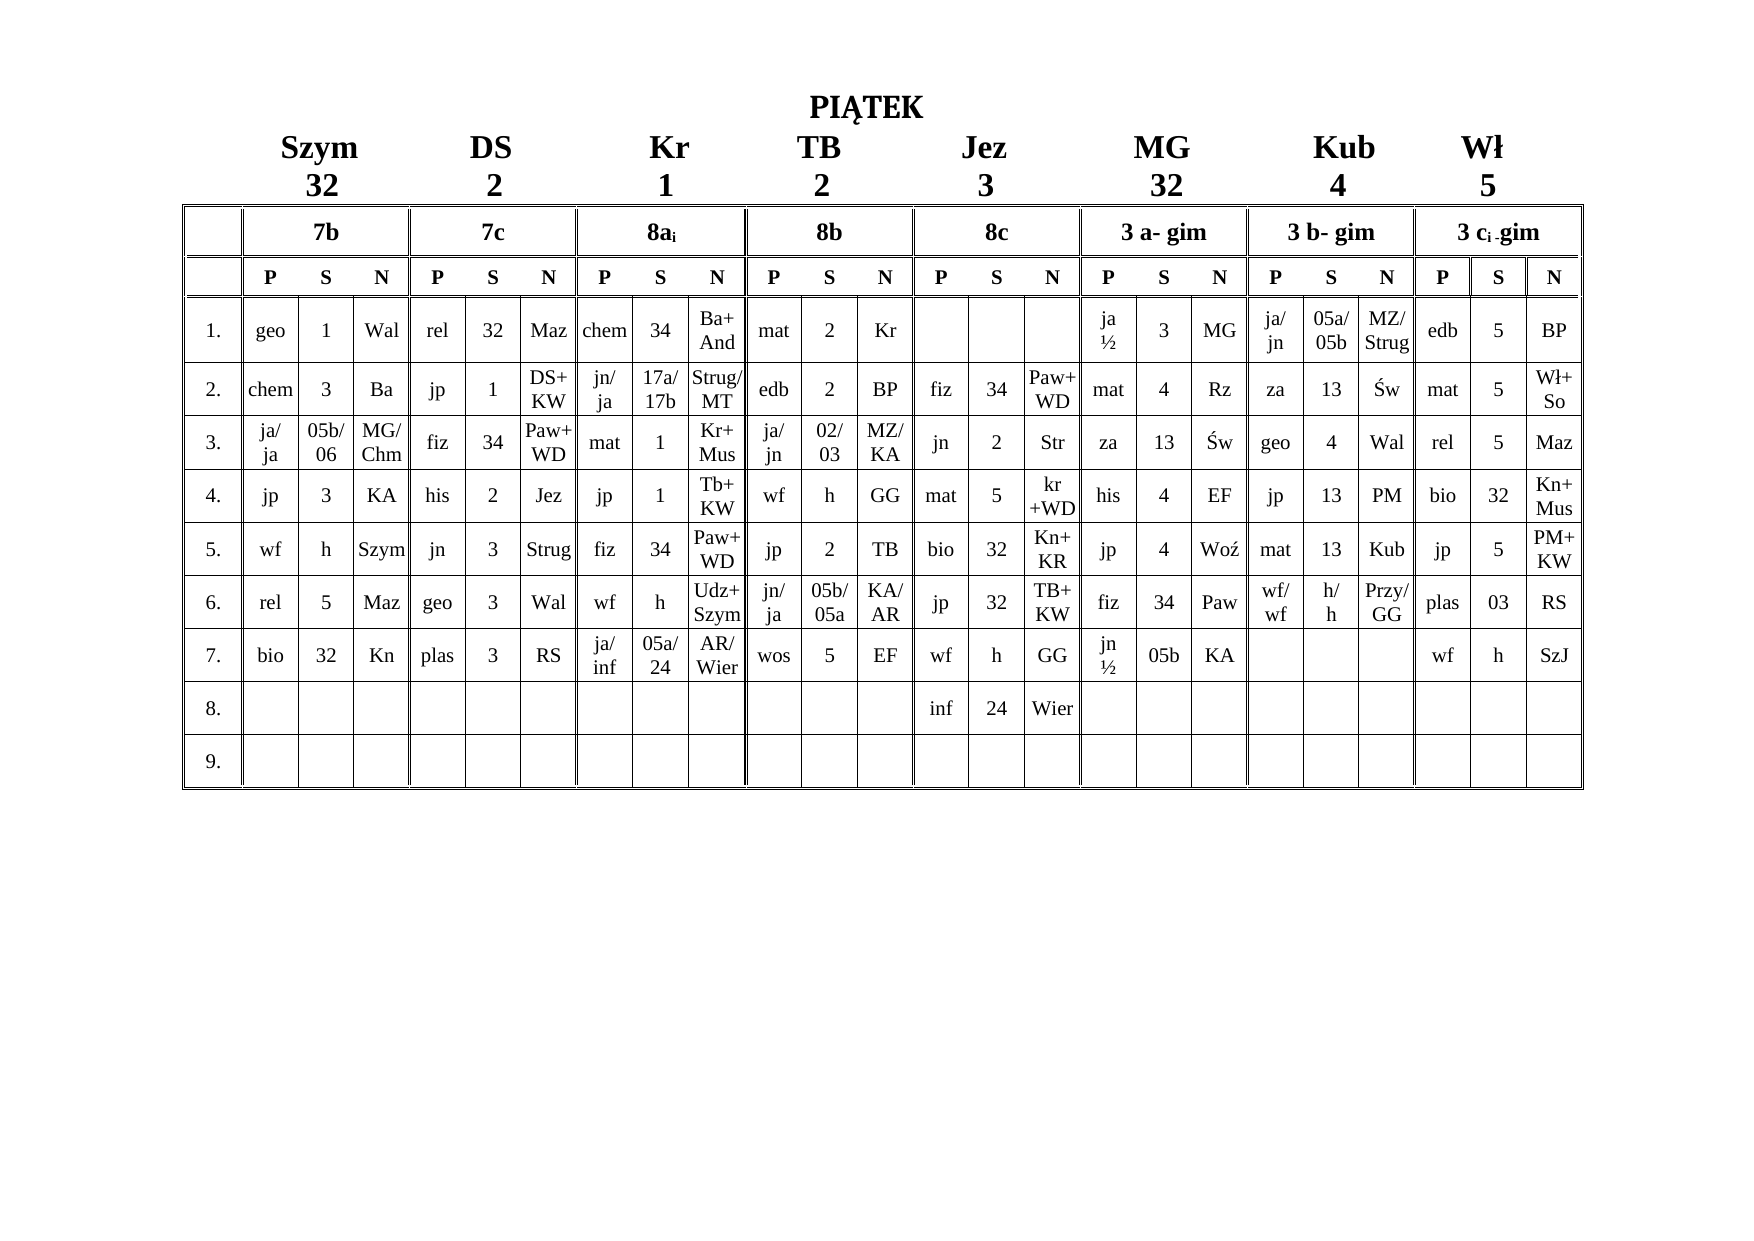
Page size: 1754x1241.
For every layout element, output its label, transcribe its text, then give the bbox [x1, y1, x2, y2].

table_cell GG [858, 470, 912, 522]
table_cell jn/ ja [578, 363, 632, 415]
table_cell TB [858, 523, 912, 575]
table_cell 05b [1137, 629, 1191, 681]
table_cell P [411, 258, 465, 295]
table_cell Paw+ WD [1025, 363, 1079, 415]
table_cell Jez [521, 470, 575, 522]
table_cell P [1082, 258, 1136, 295]
table_cell 32 [1471, 470, 1526, 522]
table_cell 2. [185, 363, 241, 415]
table_cell mat [1416, 363, 1470, 415]
table_cell his [411, 470, 465, 522]
table_cell BP [858, 363, 912, 415]
table_cell 34 [466, 416, 520, 468]
table_header [185, 207, 242, 255]
table_cell Św [1359, 363, 1413, 415]
table_cell N [688, 258, 744, 295]
table_cell 3 [1137, 298, 1191, 362]
table_cell edb [1416, 298, 1470, 362]
table_cell [1359, 629, 1413, 681]
table_cell mat [578, 416, 632, 468]
table_cell RS [1527, 576, 1581, 628]
table_cell za [1249, 363, 1303, 415]
table_cell wf [748, 470, 801, 522]
table_cell 3 [466, 576, 520, 628]
table_cell 2 [466, 470, 520, 522]
table_cell N [521, 258, 575, 295]
table_header 3 ci -gim [1415, 207, 1581, 255]
table_cell 4. [185, 470, 241, 522]
table_cell [858, 682, 912, 734]
table_cell ja/ jn [1249, 298, 1303, 362]
table_cell 32 [466, 298, 520, 362]
table_cell 05b/ 05a [802, 576, 857, 628]
table_cell 5 [299, 576, 353, 628]
table_cell [689, 682, 744, 734]
table_cell N [1192, 258, 1246, 295]
table_cell MG/ Chm [354, 416, 408, 468]
table_cell P [915, 258, 969, 295]
table_cell S [969, 258, 1024, 295]
table_cell 3 [466, 523, 520, 575]
table_cell 4 [1137, 523, 1191, 575]
table_cell h [969, 629, 1024, 681]
table_cell 8. [185, 682, 241, 734]
table_cell 34 [969, 363, 1024, 415]
table_cell MZ/ Strug [1359, 298, 1413, 362]
table_cell [521, 682, 575, 734]
table_cell rel [1416, 416, 1470, 468]
table_cell [633, 682, 688, 734]
table_cell jp [244, 470, 298, 522]
table_cell jn [915, 416, 968, 468]
table_cell 32 [299, 629, 353, 681]
table_cell N [1359, 258, 1413, 295]
table_cell bio [244, 629, 298, 681]
table_cell [1248, 735, 1303, 787]
table_cell KA [354, 470, 408, 522]
table_cell [1082, 682, 1136, 734]
table_cell plas [1416, 576, 1470, 628]
table_cell [1249, 682, 1303, 734]
table_cell Wier [1025, 682, 1079, 734]
table_cell Kr+ Mus [689, 416, 744, 468]
table_cell 4 [1137, 363, 1191, 415]
table_cell [915, 298, 968, 362]
table_cell wos [748, 629, 801, 681]
table_cell 34 [1137, 576, 1191, 628]
table_cell PM [1359, 470, 1413, 522]
table_header 8b [746, 207, 913, 255]
table_cell [689, 735, 746, 787]
table_cell Rz [1192, 363, 1246, 415]
table_cell [577, 735, 632, 787]
table_cell [746, 735, 801, 787]
table_cell KA [1192, 629, 1246, 681]
table_cell wf [578, 576, 632, 628]
table_cell 34 [633, 523, 688, 575]
table_cell Strug [521, 523, 575, 575]
table_cell Paw+ WD [689, 523, 744, 575]
table_cell rel [244, 576, 298, 628]
table_cell Woź [1192, 523, 1246, 575]
table_cell N [1526, 255, 1582, 295]
table_cell 1 [633, 416, 688, 468]
table_cell 5 [802, 629, 857, 681]
table_cell 2 [969, 416, 1024, 468]
table_cell [633, 735, 688, 787]
table_cell [1304, 682, 1358, 734]
table_cell mat [748, 298, 801, 362]
table_cell 05a/ 24 [633, 629, 688, 681]
table_cell TB+ KW [1025, 576, 1079, 628]
table_cell 02/ 03 [802, 416, 857, 468]
table_cell 1. [184, 295, 242, 362]
table_cell N [858, 258, 912, 295]
table_cell 5 [969, 470, 1024, 522]
table_cell 3 [299, 470, 353, 522]
table_cell 1 [299, 298, 353, 362]
table_cell 03 [1471, 576, 1526, 628]
table_cell mat [1249, 523, 1303, 575]
table_cell Szym [354, 523, 408, 575]
table_cell S [1472, 258, 1525, 295]
table_cell jp [1082, 523, 1136, 575]
text PIĄTEK [59, 89, 1707, 127]
table_cell 1 [633, 470, 688, 522]
table_cell [1025, 735, 1080, 787]
table_cell 13 [1137, 416, 1191, 468]
table_cell KA/ AR [858, 576, 912, 628]
table_cell 34 [633, 298, 688, 362]
table_cell inf [915, 682, 968, 734]
table_cell [1304, 735, 1358, 787]
table_cell Paw [1192, 576, 1246, 628]
table_cell geo [411, 576, 465, 628]
table_cell S [465, 258, 521, 295]
table_cell [1249, 629, 1303, 681]
table_cell [299, 735, 353, 787]
table_header 3 a- gim [1080, 207, 1247, 255]
table_cell 2 [802, 523, 857, 575]
table_cell fiz [411, 416, 465, 468]
table_header 7c [410, 205, 577, 255]
table_cell h [299, 523, 353, 575]
table_cell [1025, 298, 1079, 362]
table_cell [969, 298, 1024, 362]
table_cell [1471, 735, 1526, 787]
table_cell N [354, 258, 408, 295]
table_cell fiz [1082, 576, 1136, 628]
table_cell ja/ ja [244, 416, 298, 468]
table_cell ja/ jn [748, 416, 801, 468]
table_cell [578, 682, 632, 734]
table_cell jp [1416, 523, 1470, 575]
table_cell BP [1527, 295, 1582, 362]
table_cell [1527, 735, 1581, 787]
table_cell bio [1416, 470, 1470, 522]
table_cell h [633, 576, 688, 628]
table_cell SzJ [1527, 629, 1581, 681]
table_cell h [1471, 629, 1526, 681]
table_cell [1527, 682, 1581, 734]
table_cell [244, 682, 298, 734]
table_cell jp [748, 523, 801, 575]
table_cell Kn [354, 629, 408, 681]
table_cell 3 [299, 363, 353, 415]
table_header 8c [913, 207, 1080, 255]
table_cell 13 [1304, 363, 1358, 415]
table_cell Św [1192, 416, 1246, 468]
table_cell Wal [1359, 416, 1413, 468]
table_cell P [1416, 258, 1469, 295]
table_cell 6. [185, 576, 241, 628]
table_cell Ba [354, 363, 408, 415]
table_cell [354, 682, 408, 734]
table_cell [1359, 735, 1415, 787]
table_cell 5 [1471, 298, 1526, 362]
table_cell 05b/ 06 [299, 416, 353, 468]
table_cell [913, 735, 968, 787]
table_cell wf [1416, 629, 1470, 681]
table_cell N [1025, 258, 1079, 295]
table_cell fiz [915, 363, 968, 415]
table_cell [466, 682, 520, 734]
table_cell za [1082, 416, 1136, 468]
table_cell [410, 735, 465, 787]
table_cell 1 [466, 363, 520, 415]
table_cell 32 [969, 576, 1024, 628]
table_cell [466, 735, 520, 787]
table_cell rel [411, 298, 465, 362]
table_cell Przy/ GG [1359, 576, 1413, 628]
table_cell 7. [185, 629, 241, 681]
table_cell S [633, 258, 688, 295]
table_cell [184, 255, 242, 295]
table_cell 4 [1137, 470, 1191, 522]
table_cell Ba+ And [689, 298, 744, 362]
table_cell 24 [969, 682, 1024, 734]
table_cell 2 [802, 363, 857, 415]
table_cell [1359, 682, 1413, 734]
table_cell [1471, 682, 1526, 734]
table_cell 2 [802, 298, 857, 362]
table_cell P [244, 258, 298, 295]
table_cell 5 [1471, 416, 1526, 468]
table_cell h [802, 470, 857, 522]
table_cell Wł+ So [1527, 363, 1581, 415]
table_cell [858, 735, 913, 787]
table_cell [411, 682, 465, 734]
table_cell bio [915, 523, 968, 575]
table_cell wf/ wf [1249, 576, 1303, 628]
table_cell EF [858, 629, 912, 681]
table_cell P [748, 258, 802, 295]
table_cell geo [244, 298, 298, 362]
table_cell jp [578, 470, 632, 522]
table_cell [299, 682, 353, 734]
table_cell 32 [969, 523, 1024, 575]
table_cell wf [244, 523, 298, 575]
table_cell mat [915, 470, 968, 522]
table_cell S [298, 258, 354, 295]
table_cell P [578, 258, 632, 295]
table_cell 5. [185, 523, 241, 575]
table_cell PM+ KW [1527, 523, 1581, 575]
table_cell [802, 735, 857, 787]
table_cell Kr [858, 298, 912, 362]
table_cell EF [1192, 470, 1246, 522]
table_cell kr +WD [1025, 470, 1079, 522]
table_cell h/ h [1304, 576, 1358, 628]
table_cell fiz [578, 523, 632, 575]
table_cell plas [411, 629, 465, 681]
table_cell wf [915, 629, 968, 681]
table_cell GG [1025, 629, 1079, 681]
table_cell [1137, 682, 1191, 734]
table_cell AR/ Wier [689, 629, 744, 681]
text Szym DS Kr TB Jez MG Kub Wł [59, 127, 1707, 165]
table_cell Str [1025, 416, 1079, 468]
table_cell his [1082, 470, 1136, 522]
table_cell [1304, 629, 1358, 681]
table_cell [802, 682, 857, 734]
table_cell 4 [1304, 416, 1358, 468]
table_cell geo [1249, 416, 1303, 468]
table_header 7b [243, 207, 409, 255]
table_cell Maz [521, 298, 575, 362]
table_cell Kn+ Mus [1527, 470, 1581, 522]
table_cell jn ½ [1082, 629, 1136, 681]
table_cell Paw+ WD [521, 416, 575, 468]
table_cell P [1249, 258, 1303, 295]
table_cell 17a/ 17b [633, 363, 688, 415]
table_cell [521, 735, 577, 787]
table_cell 9. [185, 735, 242, 787]
table_cell jp [411, 363, 465, 415]
table_cell [1192, 682, 1246, 734]
text 32 2 1 2 3 32 4 5 [59, 165, 1707, 204]
table_cell S [802, 258, 857, 295]
table_cell MG [1192, 298, 1246, 362]
table_cell ja/ inf [578, 629, 632, 681]
table_cell S [1303, 258, 1359, 295]
table_cell [1137, 735, 1191, 787]
table_cell chem [244, 363, 298, 415]
table_cell [354, 735, 409, 787]
table_cell Maz [354, 576, 408, 628]
table_cell Tb+ KW [689, 470, 744, 522]
table_cell MZ/ KA [858, 416, 912, 468]
table_cell edb [748, 363, 801, 415]
table_cell [243, 735, 298, 787]
table_cell [1415, 735, 1470, 787]
table_cell [1192, 735, 1247, 787]
table_cell Udz+ Szym [689, 576, 744, 628]
table_cell Maz [1527, 416, 1581, 468]
table_cell jn/ ja [748, 576, 801, 628]
table_cell 5 [1471, 523, 1526, 575]
table_cell Wal [521, 576, 575, 628]
table_header 3 b- gim [1248, 205, 1415, 255]
table_cell [969, 735, 1024, 787]
table_cell 13 [1304, 470, 1358, 522]
table_cell 5 [1471, 363, 1526, 415]
table_cell RS [521, 629, 575, 681]
table_cell [1416, 682, 1470, 734]
table_cell 3 [466, 629, 520, 681]
table_cell Strug/ MT [689, 363, 744, 415]
table_cell [748, 682, 801, 734]
table_cell mat [1082, 363, 1136, 415]
table_cell chem [578, 298, 632, 362]
table_cell 13 [1304, 523, 1358, 575]
table_cell jp [915, 576, 968, 628]
table_header 8ai [577, 207, 746, 255]
table_cell 3. [185, 416, 241, 468]
table_cell jn [411, 523, 465, 575]
table_cell Wal [354, 298, 408, 362]
table_cell DS+ KW [521, 363, 575, 415]
table_cell ja ½ [1082, 298, 1136, 362]
table_cell 05a/ 05b [1304, 298, 1358, 362]
table_cell Kn+ KR [1025, 523, 1079, 575]
table_cell jp [1249, 470, 1303, 522]
table_cell Kub [1359, 523, 1413, 575]
table_cell [1080, 735, 1136, 787]
table_cell S [1136, 258, 1192, 295]
